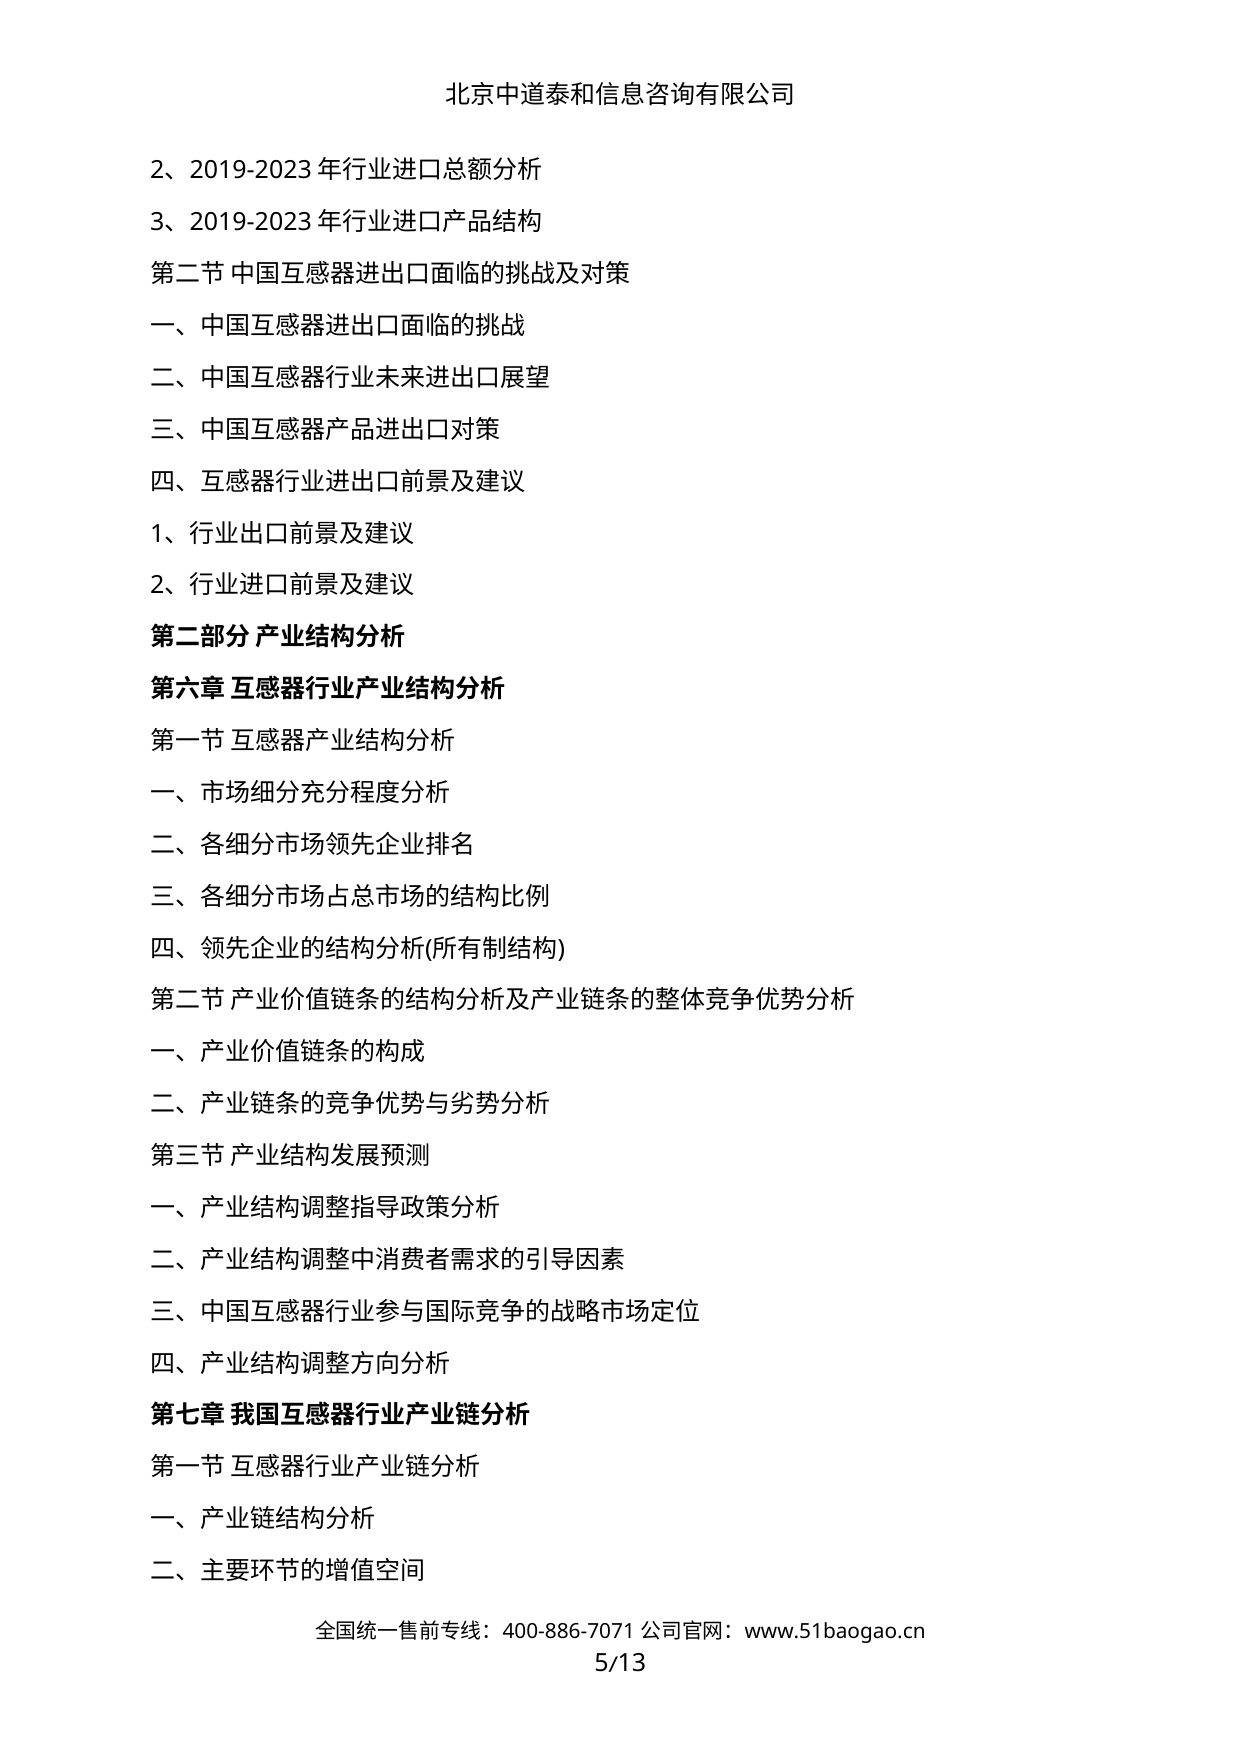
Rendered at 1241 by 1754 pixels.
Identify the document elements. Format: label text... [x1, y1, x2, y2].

text 一、市场细分充分程度分析 [150, 772, 1090, 809]
text 2、2019-2023年行业进口总额分析 [150, 150, 1090, 186]
text 第七章 我国互感器行业产业链分析 [150, 1395, 1090, 1431]
text 第三节 产业结构发展预测 [150, 1136, 1090, 1172]
text 3、2019-2023年行业进口产品结构 [150, 202, 1090, 238]
text 三、中国互感器行业参与国际竞争的战略市场定位 [150, 1291, 1090, 1327]
text 一、产业结构调整指导政策分析 [150, 1187, 1090, 1224]
text 第六章 互感器行业产业结构分析 [150, 669, 1090, 705]
text 四、领先企业的结构分析(所有制结构) [150, 928, 1090, 964]
text 三、中国互感器产品进出口对策 [150, 409, 1090, 446]
text 四、互感器行业进出口前景及建议 [150, 461, 1090, 497]
text 1、行业出口前景及建议 [150, 513, 1090, 549]
text 二、各细分市场领先企业排名 [150, 824, 1090, 861]
text 第一节 互感器产业结构分析 [150, 721, 1090, 757]
text 二、主要环节的增值空间 [150, 1551, 1090, 1587]
text 第一节 互感器行业产业链分析 [150, 1447, 1090, 1483]
text 二、产业链条的竞争优势与劣势分析 [150, 1084, 1090, 1120]
text 二、产业结构调整中消费者需求的引导因素 [150, 1239, 1090, 1276]
text 2、行业进口前景及建议 [150, 565, 1090, 601]
text 三、各细分市场占总市场的结构比例 [150, 876, 1090, 912]
text 一、产业链结构分析 [150, 1499, 1090, 1535]
text 二、中国互感器行业未来进出口展望 [150, 357, 1090, 394]
text 第二部分 产业结构分析 [150, 617, 1090, 653]
text 第二节 中国互感器进出口面临的挑战及对策 [150, 254, 1090, 290]
text 四、产业结构调整方向分析 [150, 1343, 1090, 1379]
text 一、中国互感器进出口面临的挑战 [150, 306, 1090, 342]
text 一、产业价值链条的构成 [150, 1032, 1090, 1068]
text 第二节 产业价值链条的结构分析及产业链条的整体竞争优势分析 [150, 980, 1090, 1016]
